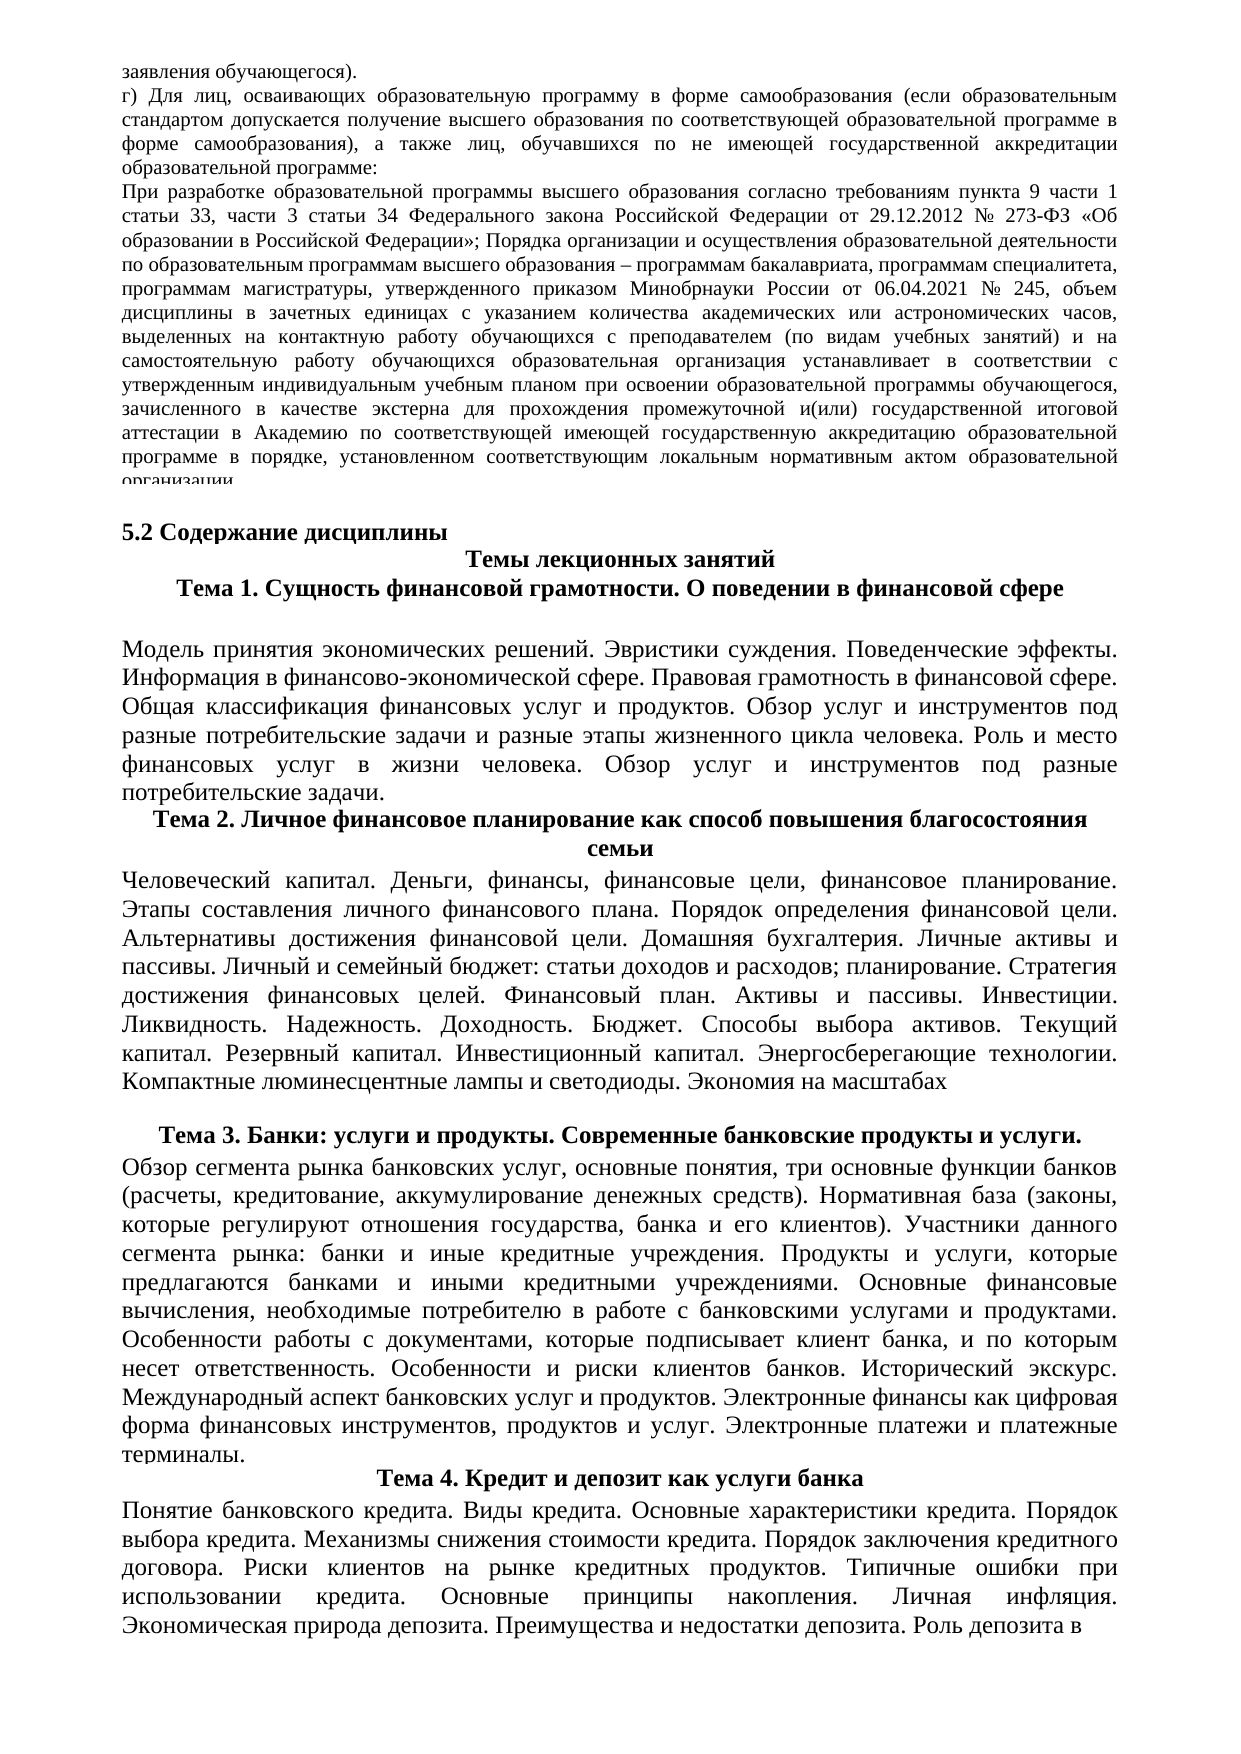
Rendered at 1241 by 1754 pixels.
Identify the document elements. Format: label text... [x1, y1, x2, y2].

table_cell Обзор сегмента рынка банковских услуг, основные понятия, три основные функции банков (расчеты, кредитование, аккумулирование денежных средств). Нормативная база (законы, которые регулируют отношения государства, банка и его клиентов). Участники данного сегмента рынка: банки и иные кредитные учреждения. Продукты и услуги, которые предлагаются банками и иными кредитными учреждениями. Основные финансовые вычисления, необходимые потребителю в работе с банковскими услугами и продуктами. Особенности работы с документами, которые подписывает клиент банка, и по которым несет ответственность. Особенности и риски клиентов банков. Исторический экскурс. Международный аспект банковских услуг и продуктов. Электронные финансы как цифровая форма финансовых инструментов, продуктов и услуг. Электронные платежи и платежные терминалы. [118, 1152, 1122, 1463]
table_cell Человеческий капитал. Деньги, финансы, финансовые цели, финансовое планирование. Этапы составления личного финансового плана. Порядок определения финансовой цели. Альтернативы достижения финансовой цели. Домашняя бухгалтерия. Личные активы и пассивы. Личный и семейный бюджет: статьи доходов и расходов; планирование. Стратегия достижения финансовых целей. Финансовый план. Активы и пассивы. Инвестиции. Ликвидность. Надежность. Доходность. Бюджет. Способы выбора активов. Текущий капитал. Резервный капитал. Инвестиционный капитал. Энергосберегающие технологии. Компактные люминесцентные лампы и светодиоды. Экономия на масштабах [118, 865, 1122, 1120]
table_header заявления обучающегося). г) Для лиц, осваивающих образовательную программу в форме самообразования (если образовательным стандартом допускается получение высшего образования по соответствующей образовательной программе в форме самообразования), а также лиц, обучавшихся по не имеющей государственной аккредитации образовательной программе: При разработке образовательной программы высшего образования согласно требованиям пункта 9 части 1 статьи 33, части 3 статьи 34 Федерального закона Российской Федерации от 29.12.2012 № 273-ФЗ «Об образовании в Российской Федерации»; Порядка организации и осуществления образовательной деятельности по образовательным программам высшего образования – программам бакалавриата, программам специалитета, программам магистратуры, утвержденного приказом Минобрнауки России от 06.04.2021 № 245, объем дисциплины в зачетных единицах с указанием количества академических или астрономических часов, выделенных на контактную работу обучающихся с преподавателем (по видам учебных занятий) и на самостоятельную работу обучающихся образовательная организация устанавливает в соответствии с утвержденным индивидуальным учебным планом при освоении образовательной программы обучающегося, зачисленного в качестве экстерна для прохождения промежуточной и(или) государственной итоговой аттестации в Академию по соответствующей имеющей государственную аккредитацию образовательной программе в порядке, установленном соответствующим локальным нормативным актом образовательной организации. [118, 59, 1122, 483]
table_cell Модель принятия экономических решений. Эвристики суждения. Поведенческие эффекты. Информация в финансово-экономической сфере. Правовая грамотность в финансовой сфере. Общая классификация финансовых услуг и продуктов. Обзор услуг и инструментов под разные потребительские задачи и разные этапы жизненного цикла человека. Роль и место финансовых услуг в жизни человека. Обзор услуг и инструментов под разные потребительские задачи. [118, 634, 1122, 804]
table_cell Тема 1. Сущность финансовой грамотности. О поведении в финансовой сфере [118, 573, 1122, 634]
table_cell Темы лекционных занятий [118, 544, 1122, 573]
table_cell Тема 4. Кредит и депозит как услуги банка [118, 1463, 1122, 1495]
table_cell 5.2 Содержание дисциплины [118, 483, 1122, 544]
table_cell Понятие банковского кредита. Виды кредита. Основные характеристики кредита. Порядок выбора кредита. Механизмы снижения стоимости кредита. Порядок заключения кредитного договора. Риски клиентов на рынке кредитных продуктов. Типичные ошибки при использовании кредита. Основные принципы накопления. Личная инфляция. Экономическая природа депозита. Преимущества и недостатки депозита. Роль депозита в [118, 1495, 1122, 1662]
table_cell Тема 3. Банки: услуги и продукты. Современные банковские продукты и услуги. [118, 1120, 1122, 1152]
table_cell Тема 2. Личное финансовое планирование как способ повышения благосостояния семьи [118, 804, 1122, 865]
